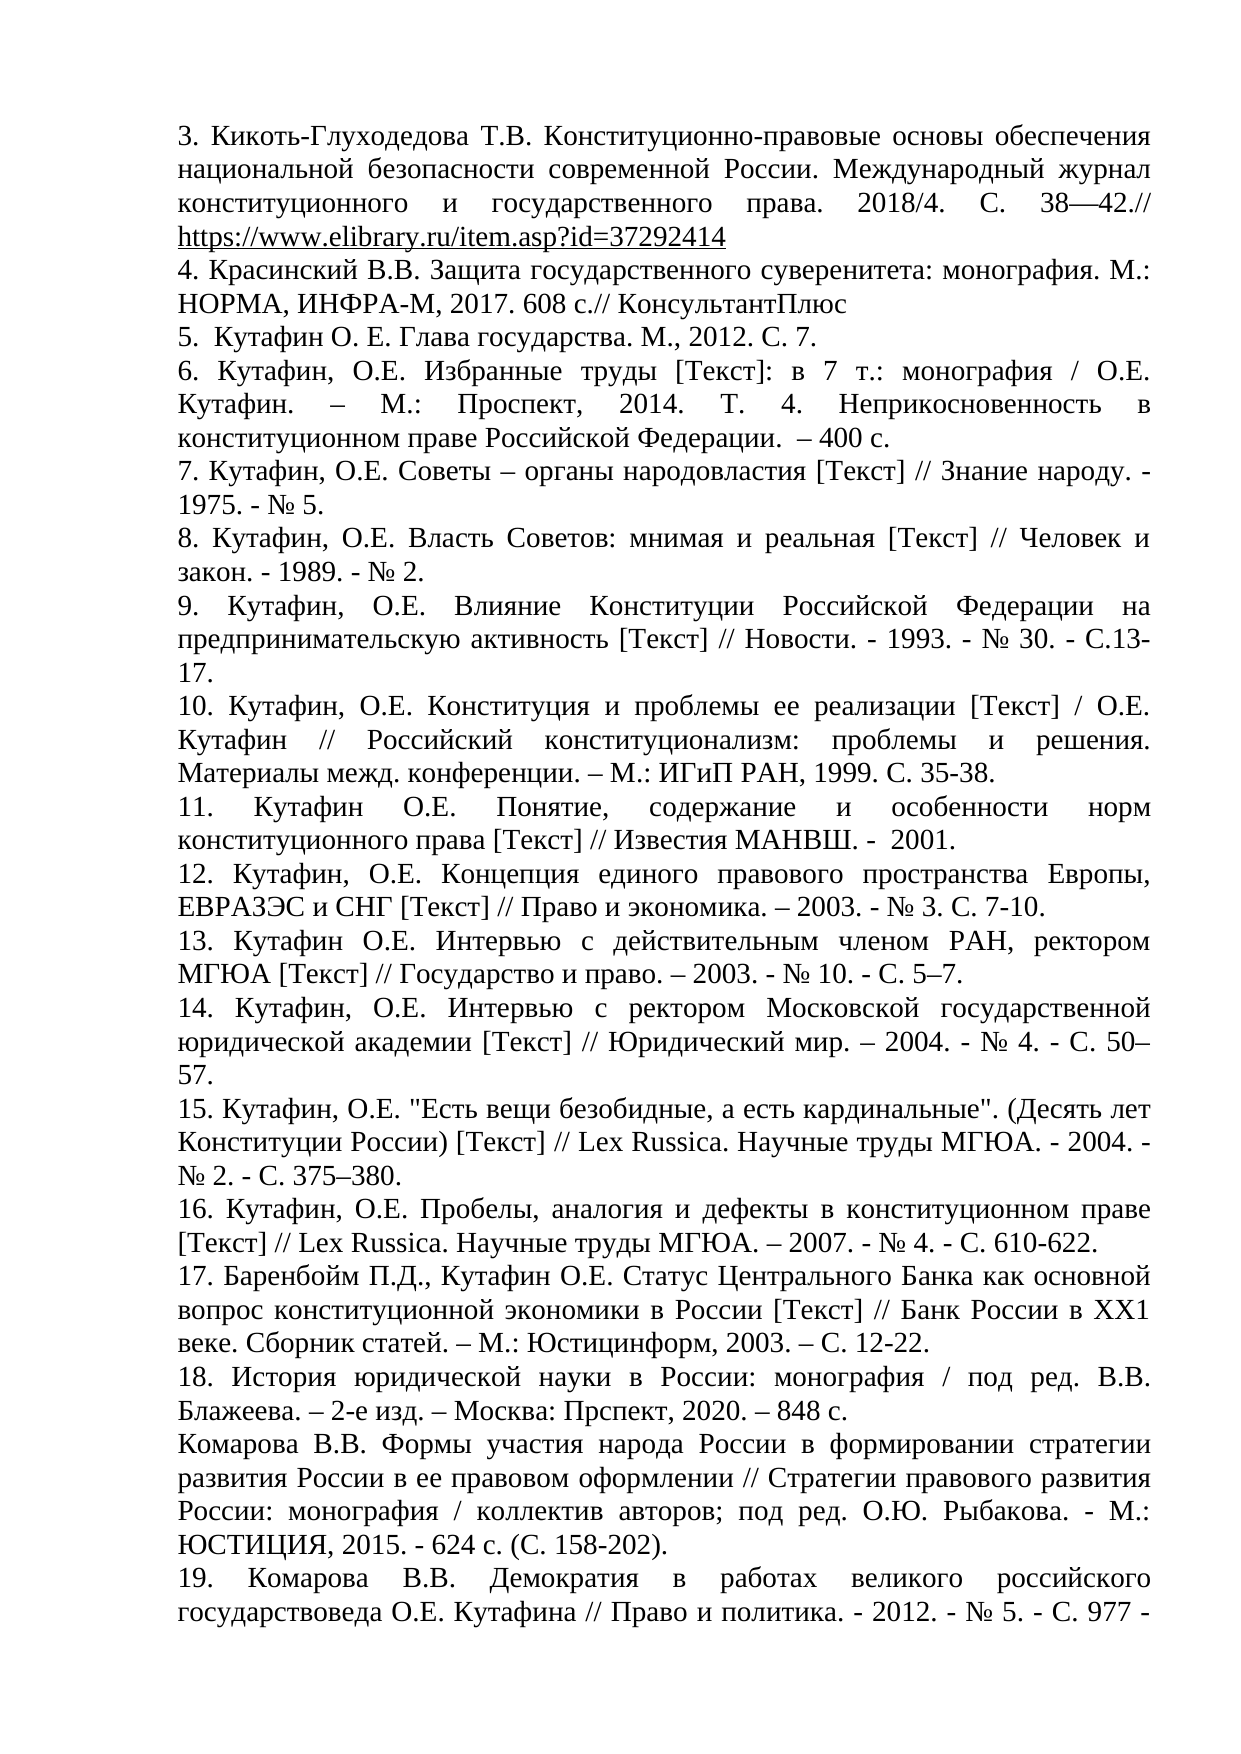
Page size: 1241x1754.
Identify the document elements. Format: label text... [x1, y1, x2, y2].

text 6. Кутафин, О.Е. Избранные труды [Текст]: в 7 т.: монография / О.Е. Кутафин. – М.: Проспект, 2014. Т. 4. Неприкосновенность в конституционном праве Российской Федерации. – 400 с. [177, 353, 1152, 453]
text 14. Кутафин, О.Е. Интервью с ректором Московской государственной юридической академии [Текст] // Юридический мир. – 2004. - № 4. - С. 50–57. [177, 990, 1152, 1091]
text 3. Кикоть-Глуходедова Т.В. Конституционно-правовые основы обеспечения национальной безопасности современной России. Международный журнал конституционного и государственного права. 2018/4. С. 38—42.// https://www.elibrary.ru/item.asp?id=37292414 [177, 118, 1152, 252]
text 8. Кутафин, О.Е. Власть Советов: мнимая и реальная [Текст] // Человек и закон. - 1989. - № 2. [177, 521, 1152, 588]
text 15. Кутафин, О.Е. "Есть вещи безобидные, а есть кардинальные". (Десять лет Конституции России) [Текст] // Lex Russica. Научные труды МГЮА. - 2004. - № 2. - С. 375–380. [177, 1091, 1152, 1191]
text 4. Красинский В.В. Защита государственного суверенитета: монография. М.: НОРМА, ИНФРА-М, 2017. 608 с.// КонсультантПлюс [177, 252, 1152, 319]
text 7. Кутафин, О.Е. Советы – органы народовластия [Текст] // Знание народу. -1975. - № 5. [177, 453, 1152, 521]
text 12. Кутафин, О.Е. Концепция единого правового пространства Европы, ЕВРАЗЭС и СНГ [Текст] // Право и экономика. – 2003. - № 3. С. 7-10. [177, 856, 1152, 923]
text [177, 1560, 1152, 1627]
text 13. Кутафин О.Е. Интервью с действительным членом РАН, ректором МГЮА [Текст] // Государство и право. – 2003. - № 10. - С. 5–7. [177, 923, 1152, 990]
text 16. Кутафин, О.Е. Пробелы, аналогия и дефекты в конституционном праве [Текст] // Lex Russica. Научные труды МГЮА. – 2007. - № 4. - С. 610-622. [177, 1191, 1152, 1258]
text 10. Кутафин, О.Е. Конституция и проблемы ее реализации [Текст] / О.Е. Кутафин // Российский конституционализм: проблемы и решения. Материалы межд. конференции. – М.: ИГиП РАН, 1999. С. 35-38. [177, 688, 1152, 789]
text 11. Кутафин О.Е. Понятие, содержание и особенности норм конституционного права [Текст] // Известия МАНВШ. - 2001. [177, 789, 1152, 856]
text 5. Кутафин О. Е. Глава государства. М., 2012. С. 7. [177, 319, 1152, 353]
text 17. Баренбойм П.Д., Кутафин О.Е. Статус Центрального Банка как основной вопрос конституционной экономики в России [Текст] // Банк России в ХХ1 веке. Сборник статей. – М.: Юстицинформ, 2003. – С. 12-22. [177, 1258, 1152, 1359]
text Комарова В.В. Формы участия народа России в формировании стратегии развития России в ее правовом оформлении // Стратегии правового развития России: монография / коллектив авторов; под ред. О.Ю. Рыбакова. - М.: ЮСТИЦИЯ, 2015. - 624 с. (С. 158-202). [177, 1426, 1152, 1560]
text 18. История юридической науки в России: монография / под ред. В.В. Блажеева. – 2-е изд. – Москва: Прспект, 2020. – 848 с. [177, 1359, 1152, 1426]
text 9. Кутафин, О.Е. Влияние Конституции Российской Федерации на предпринимательскую активность [Текст] // Новости. - 1993. - № 30. - С.13-17. [177, 588, 1152, 688]
